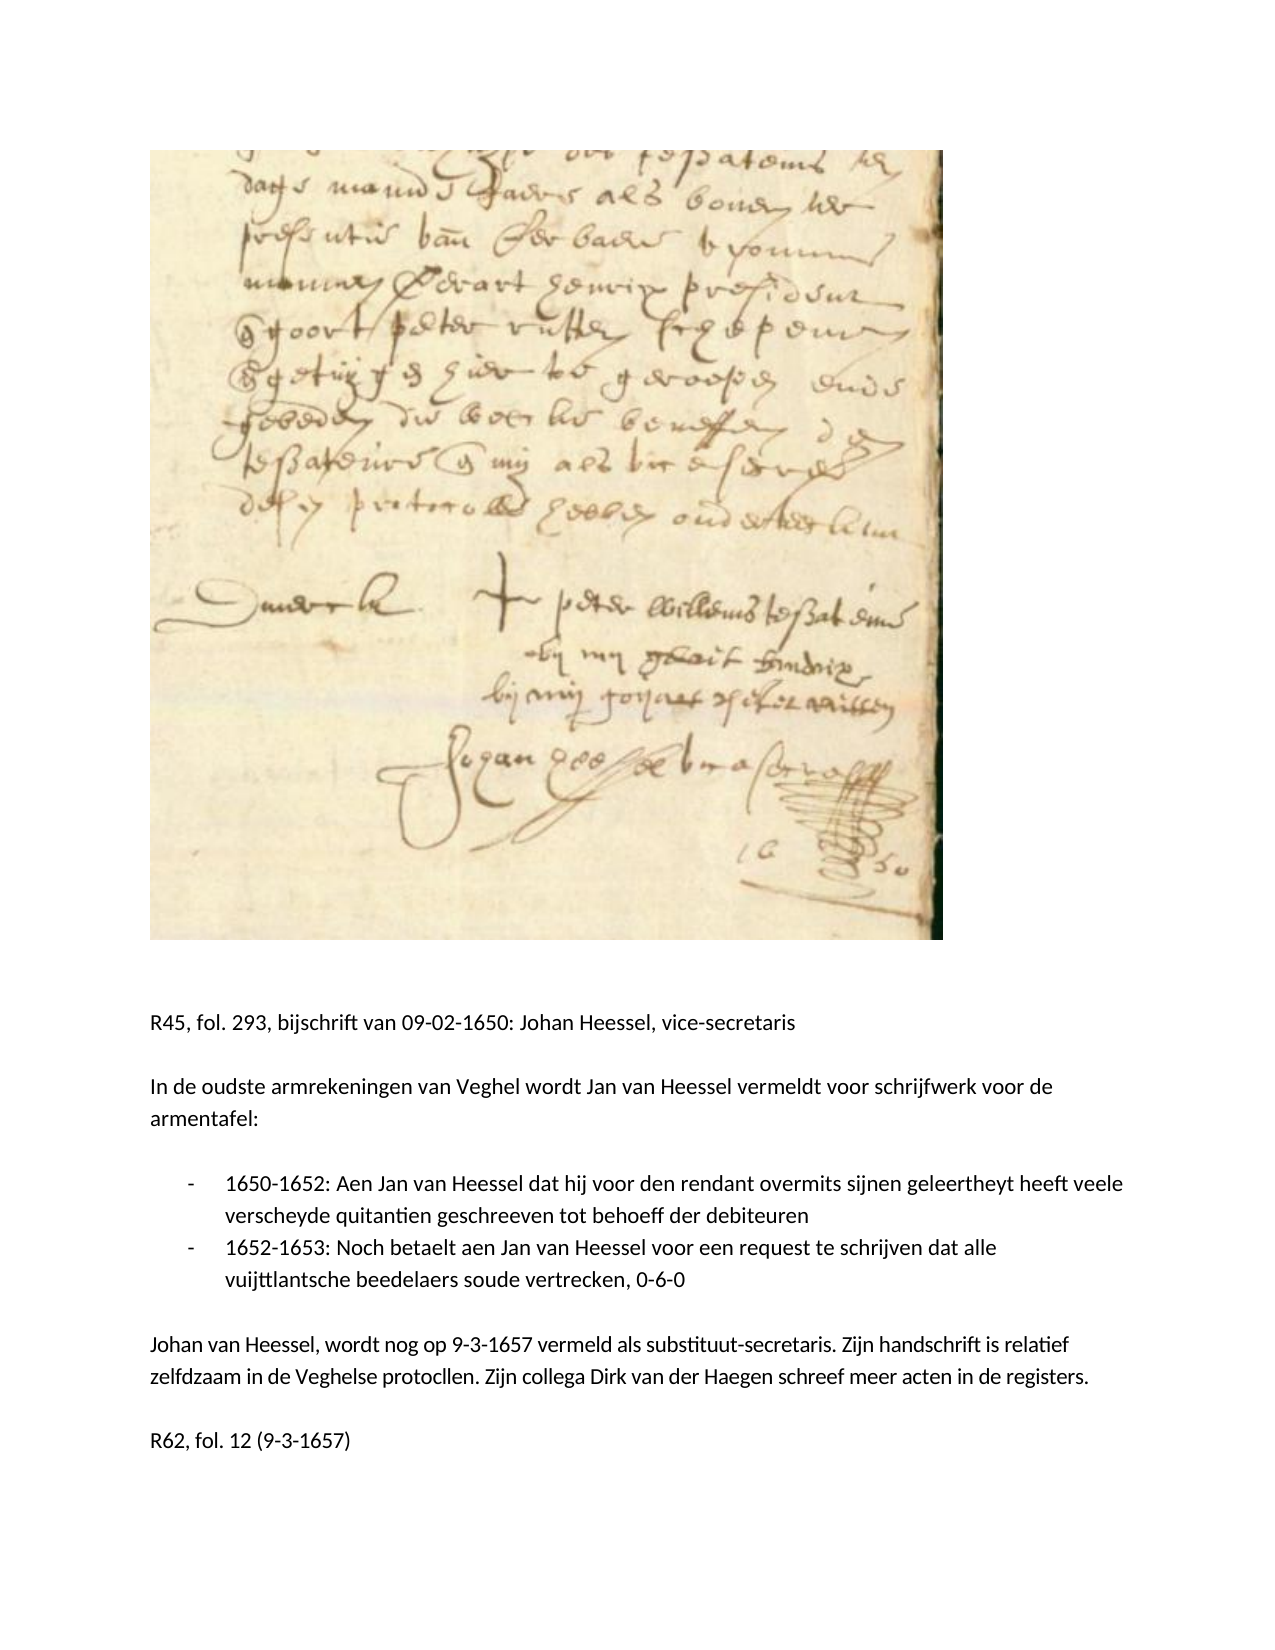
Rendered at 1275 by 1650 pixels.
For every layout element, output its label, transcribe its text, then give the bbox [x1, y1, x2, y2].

text R45, fol. 293, bijschrift van 09-02-1650: Johan Heessel, vice-secretaris [150, 1008, 1125, 1036]
list 1652-1653: Noch betaelt aen Jan van Heessel voor een request te schrijven dat alle vuijttlantsche beedelaers soude vertrecken, 0-6-0 [187, 1233, 1125, 1293]
text R62, fol. 12 (9-3-1657) [150, 1426, 1125, 1454]
list 1650-1652: Aen Jan van Heessel dat hij voor den rendant overmits sijnen geleertheyt heeft veele verscheyde quitantien geschreeven tot behoeff der debiteuren [187, 1169, 1125, 1229]
picture [150, 150, 943, 940]
text In de oudste armrekeningen van Veghel wordt Jan van Heessel vermeldt voor schrijfwerk voor de armentafel: [150, 1072, 1125, 1132]
text Johan van Heessel, wordt nog op 9-3-1657 vermeld als substituut-secretaris. Zijn handschrift is relatief zelfdzaam in de Veghelse protocllen. Zijn collega Dirk van der Haegen schreef meer acten in de registers. [150, 1330, 1125, 1390]
